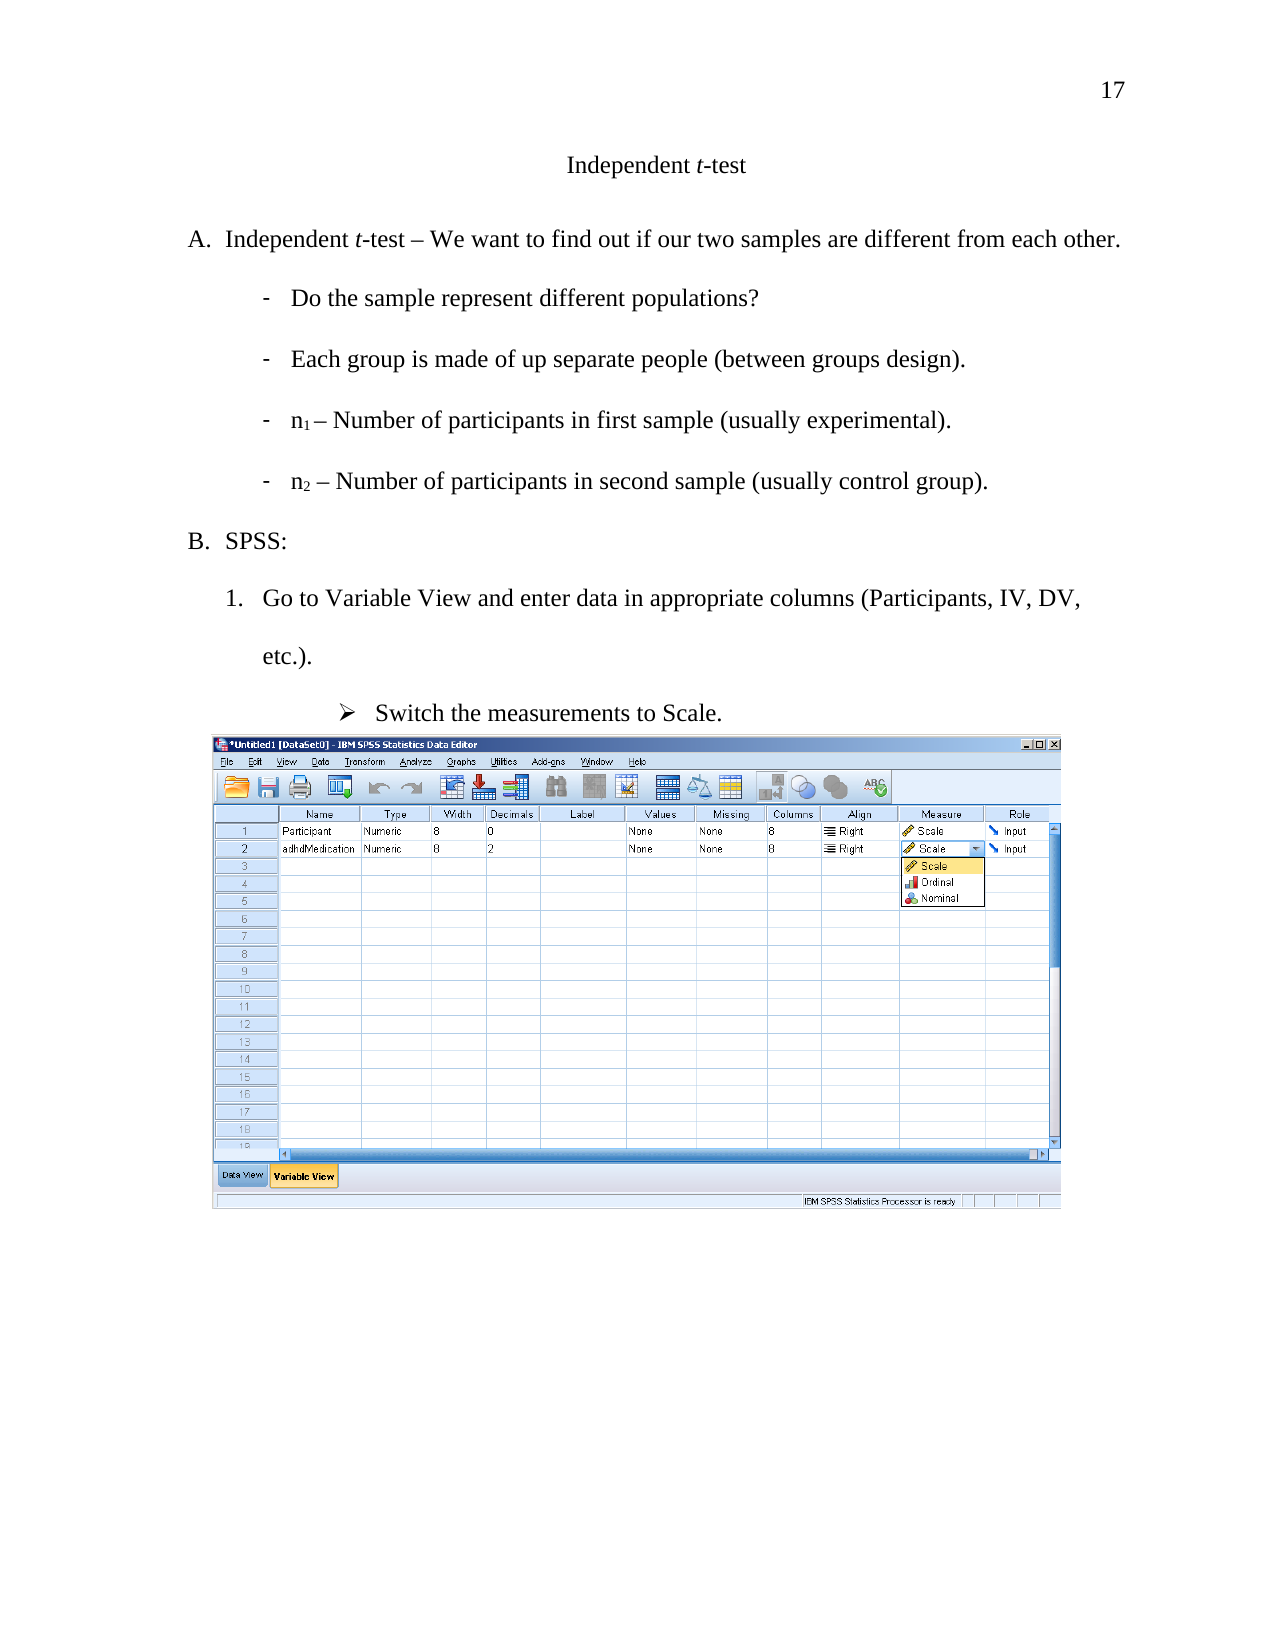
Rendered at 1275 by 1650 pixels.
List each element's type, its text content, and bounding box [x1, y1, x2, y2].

list n2 – Number of participants in second sample (usually control group). [262, 465, 1125, 495]
list Do the sample represent different populations? [262, 282, 1125, 312]
picture [211, 734, 1061, 1209]
list n1 – Number of participants in first sample (usually experimental). [262, 404, 1125, 434]
list Go to Variable View and enter data in appropriate columns (Participants, IV, DV, etc.). [225, 583, 1125, 669]
list SPSS: [187, 526, 1125, 554]
list Switch the measurements to Scale. [337, 698, 1125, 727]
list Each group is made of up separate people (between groups design). [262, 343, 1125, 373]
list Independent t-test – We want to find out if our two samples are different from each other. [187, 224, 1125, 253]
text Independent t-test [187, 150, 1125, 179]
